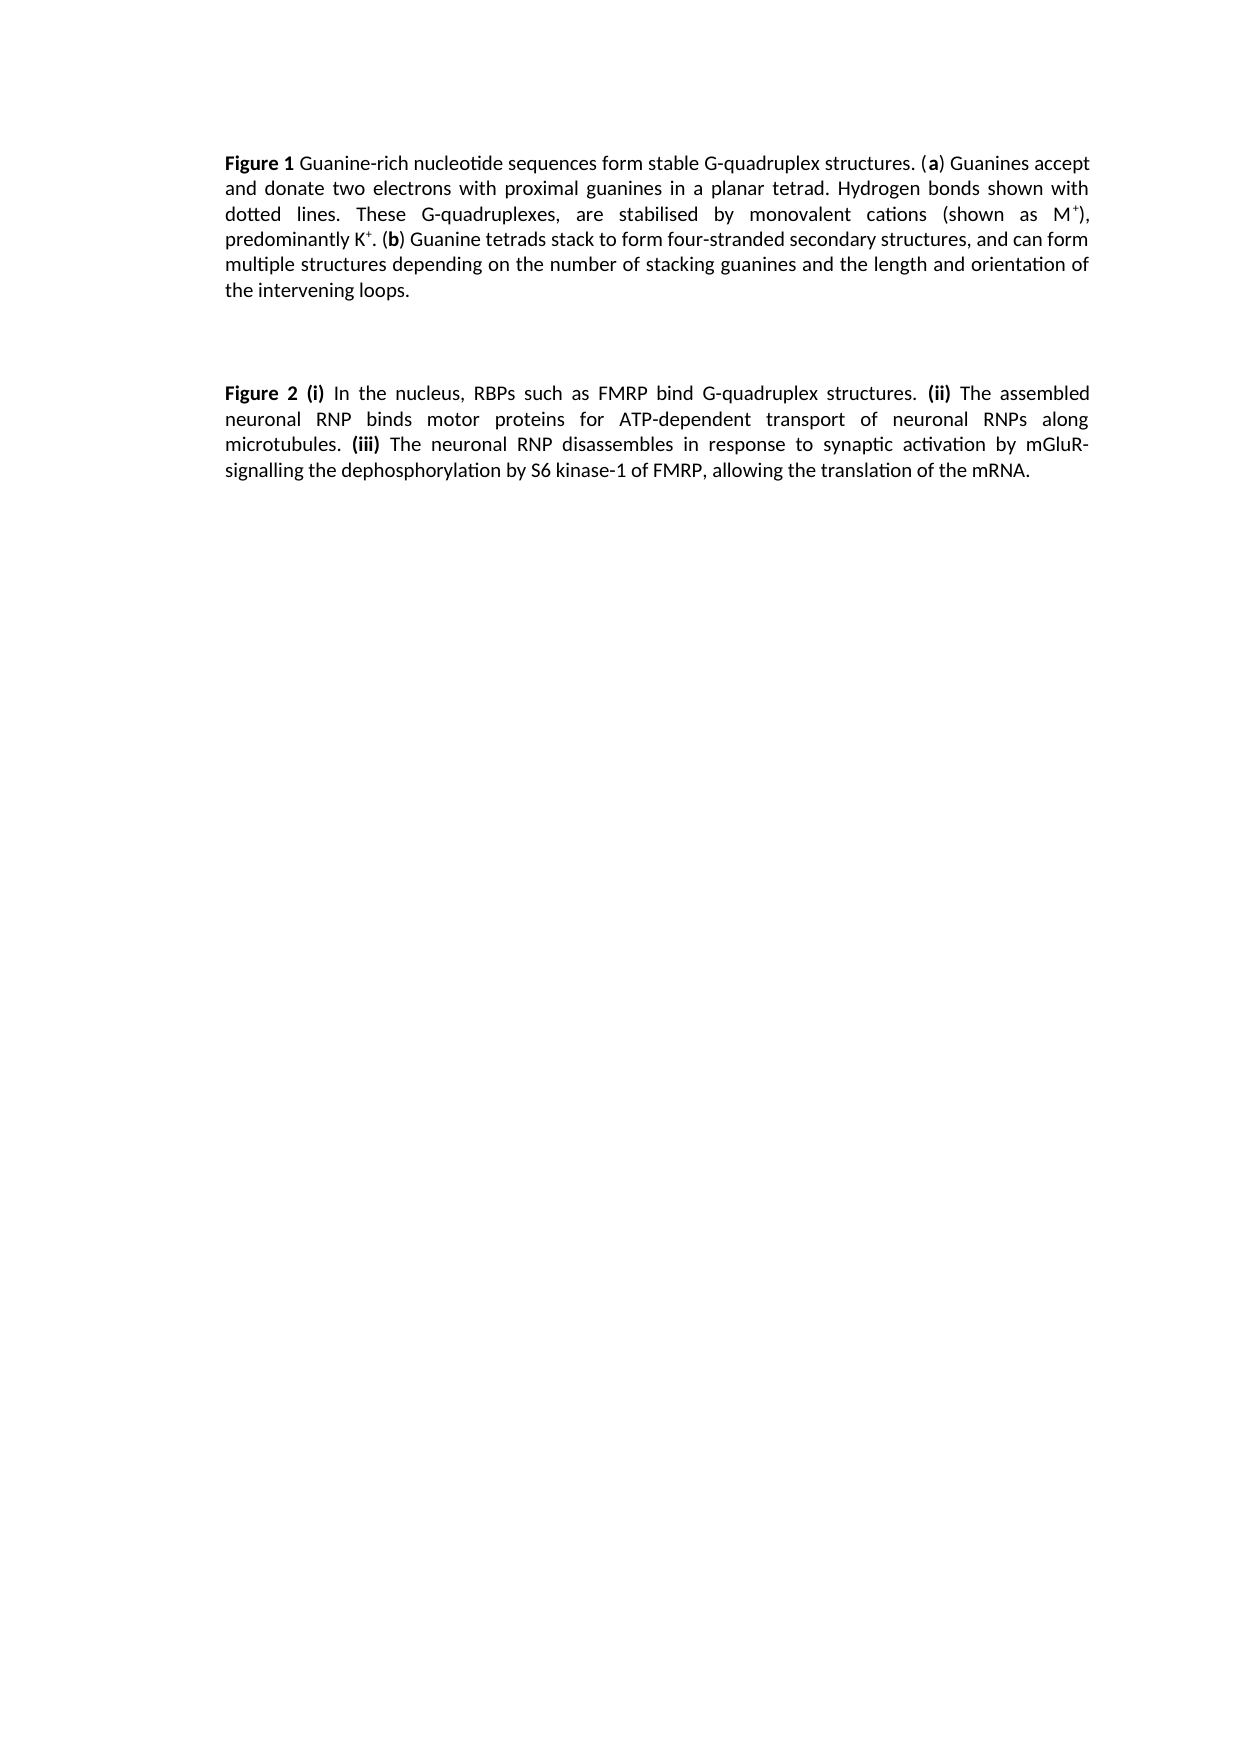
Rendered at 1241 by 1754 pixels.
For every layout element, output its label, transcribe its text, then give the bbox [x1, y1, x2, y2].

title Figure 2 (i) In the nucleus, RBPs such as FMRP bind G-quadruplex structures. (ii) The assembled neuronal RNP binds motor proteins for ATP-dependent transport of neuronal RNPs along microtubules. (iii) The neuronal RNP disassembles in response to synaptic activation by mGluR-signalling the dephosphorylation by S6 kinase-1 of FMRP, allowing the translation of the mRNA. [225, 381, 1090, 482]
title Figure 1 Guanine-rich nucleotide sequences form stable G-quadruplex structures. (a) Guanines accept and donate two electrons with proximal guanines in a planar tetrad. Hydrogen bonds shown with dotted lines. These G-quadruplexes, are stabilised by monovalent cations (shown as M+), predominantly K+. (b) Guanine tetrads stack to form four-stranded secondary structures, and can form multiple structures depending on the number of stacking guanines and the length and orientation of the intervening loops. [225, 150, 1090, 302]
